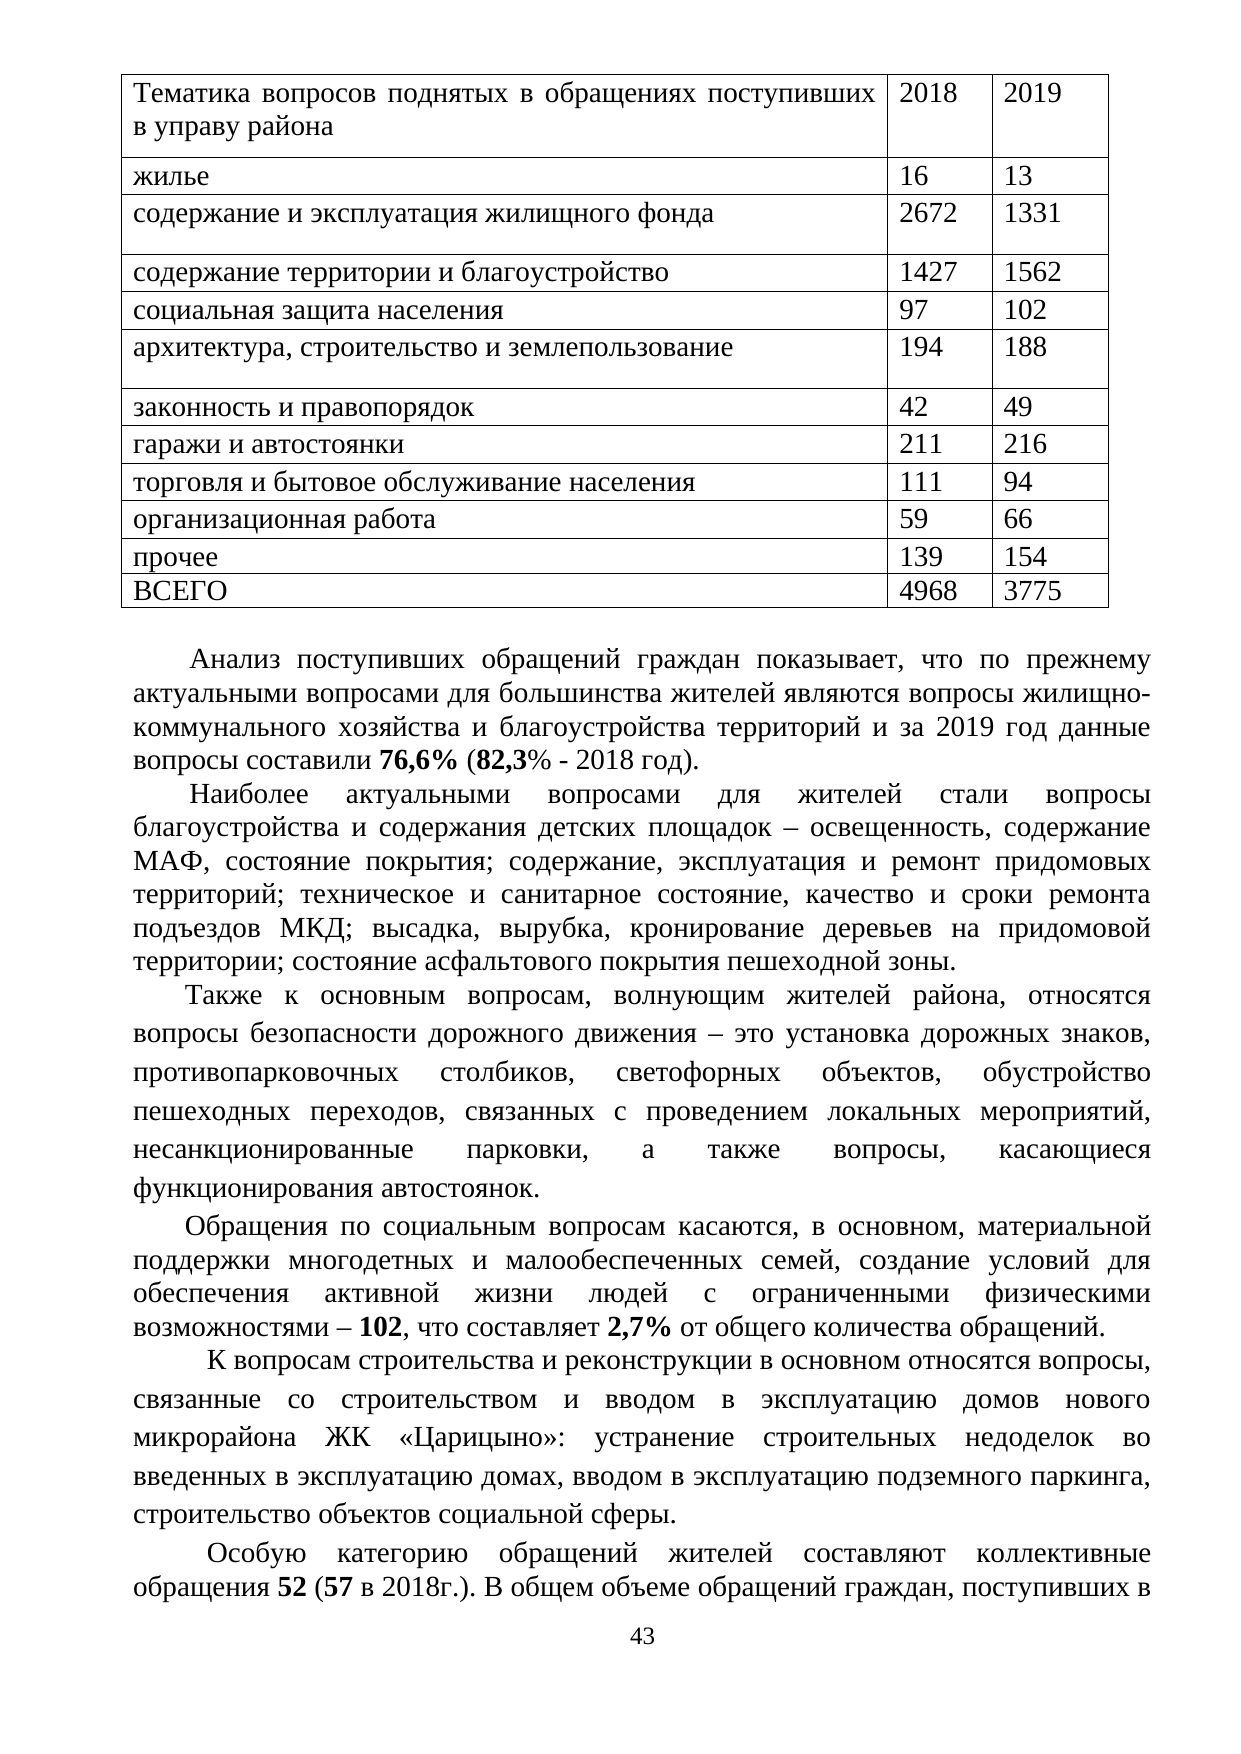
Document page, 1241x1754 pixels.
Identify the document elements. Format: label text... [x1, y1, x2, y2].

text Наиболее актуальными вопросами для жителей стали вопросы благоустройства и содержания детских площадок – освещенность, содержание МАФ, состояние покрытия; содержание, эксплуатация и ремонт придомовых территорий; техническое и санитарное состояние, качество и сроки ремонта подъездов МКД; высадка, вырубка, кронирование деревьев на придомовой территории; состояние асфальтового покрытия пешеходной зоны. [133, 776, 1152, 977]
table_cell ВСЕГО [122, 574, 887, 607]
text К вопросам строительства и реконструкции в основном относятся вопросы, связанные со строительством и вводом в эксплуатацию домов нового микрорайона ЖК «Царицыно»: устранение строительных недоделок во введенных в эксплуатацию домах, вводом в эксплуатацию подземного паркинга, строительство объектов социальной сферы. [133, 1342, 1152, 1530]
table_cell 1331 [993, 195, 1108, 253]
text Также к основным вопросам, волнующим жителей района, относятся вопросы безопасности дорожного движения – это установка дорожных знаков, противопарковочных столбиков, светофорных объектов, обустройство пешеходных переходов, связанных с проведением локальных мероприятий, несанкционированные парковки, а также вопросы, касающиеся функционирования автостоянок. [133, 977, 1152, 1203]
table_cell 194 [888, 330, 992, 388]
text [133, 1535, 1152, 1602]
table_cell гаражи и автостоянки [122, 426, 887, 463]
table_cell 13 [993, 158, 1108, 194]
table_cell содержание и эксплуатация жилищного фонда [122, 195, 887, 253]
table_cell 1562 [993, 255, 1108, 291]
table_cell архитектура, строительство и землепользование [122, 330, 887, 388]
table_cell 2672 [888, 195, 992, 253]
table_header 2018 [888, 75, 992, 157]
table_cell социальная защита населения [122, 292, 887, 328]
table_header 2019 [993, 75, 1108, 157]
table_cell 16 [888, 158, 992, 194]
table_cell организационная работа [122, 501, 887, 538]
table_cell законность и правопорядок [122, 389, 887, 425]
table_cell содержание территории и благоустройство [122, 255, 887, 291]
text Обращения по социальным вопросам касаются, в основном, материальной поддержки многодетных и малообеспеченных семей, создание условий для обеспечения активной жизни людей с ограниченными физическими возможностями – 102, что составляет 2,7% от общего количества обращений. [133, 1208, 1152, 1342]
table_cell 49 [993, 389, 1108, 425]
table_cell 1427 [888, 255, 992, 291]
table_header Тематика вопросов поднятых в обращениях поступивших в управу района [122, 75, 887, 157]
table_cell 3775 [993, 574, 1108, 607]
table_cell прочее [122, 539, 887, 572]
table_cell 94 [993, 464, 1108, 500]
table_cell 211 [888, 426, 992, 463]
table_cell торговля и бытовое обслуживание населения [122, 464, 887, 500]
table_cell 59 [888, 501, 992, 538]
table_cell 66 [993, 501, 1108, 538]
text Анализ поступивших обращений граждан показывает, что по прежнему актуальными вопросами для большинства жителей являются вопросы жилищно-коммунального хозяйства и благоустройства территорий и за 2019 год данные вопросы составили 76,6% (82,3% - 2018 год). [133, 642, 1152, 776]
table_cell 4968 [888, 574, 992, 607]
table_cell 111 [888, 464, 992, 500]
table_cell жилье [122, 158, 887, 194]
table_cell 42 [888, 389, 992, 425]
table_cell 154 [993, 539, 1108, 572]
table_cell 188 [993, 330, 1108, 388]
table_cell 216 [993, 426, 1108, 463]
table_cell 102 [993, 292, 1108, 328]
table_cell 97 [888, 292, 992, 328]
table_cell 139 [888, 539, 992, 572]
